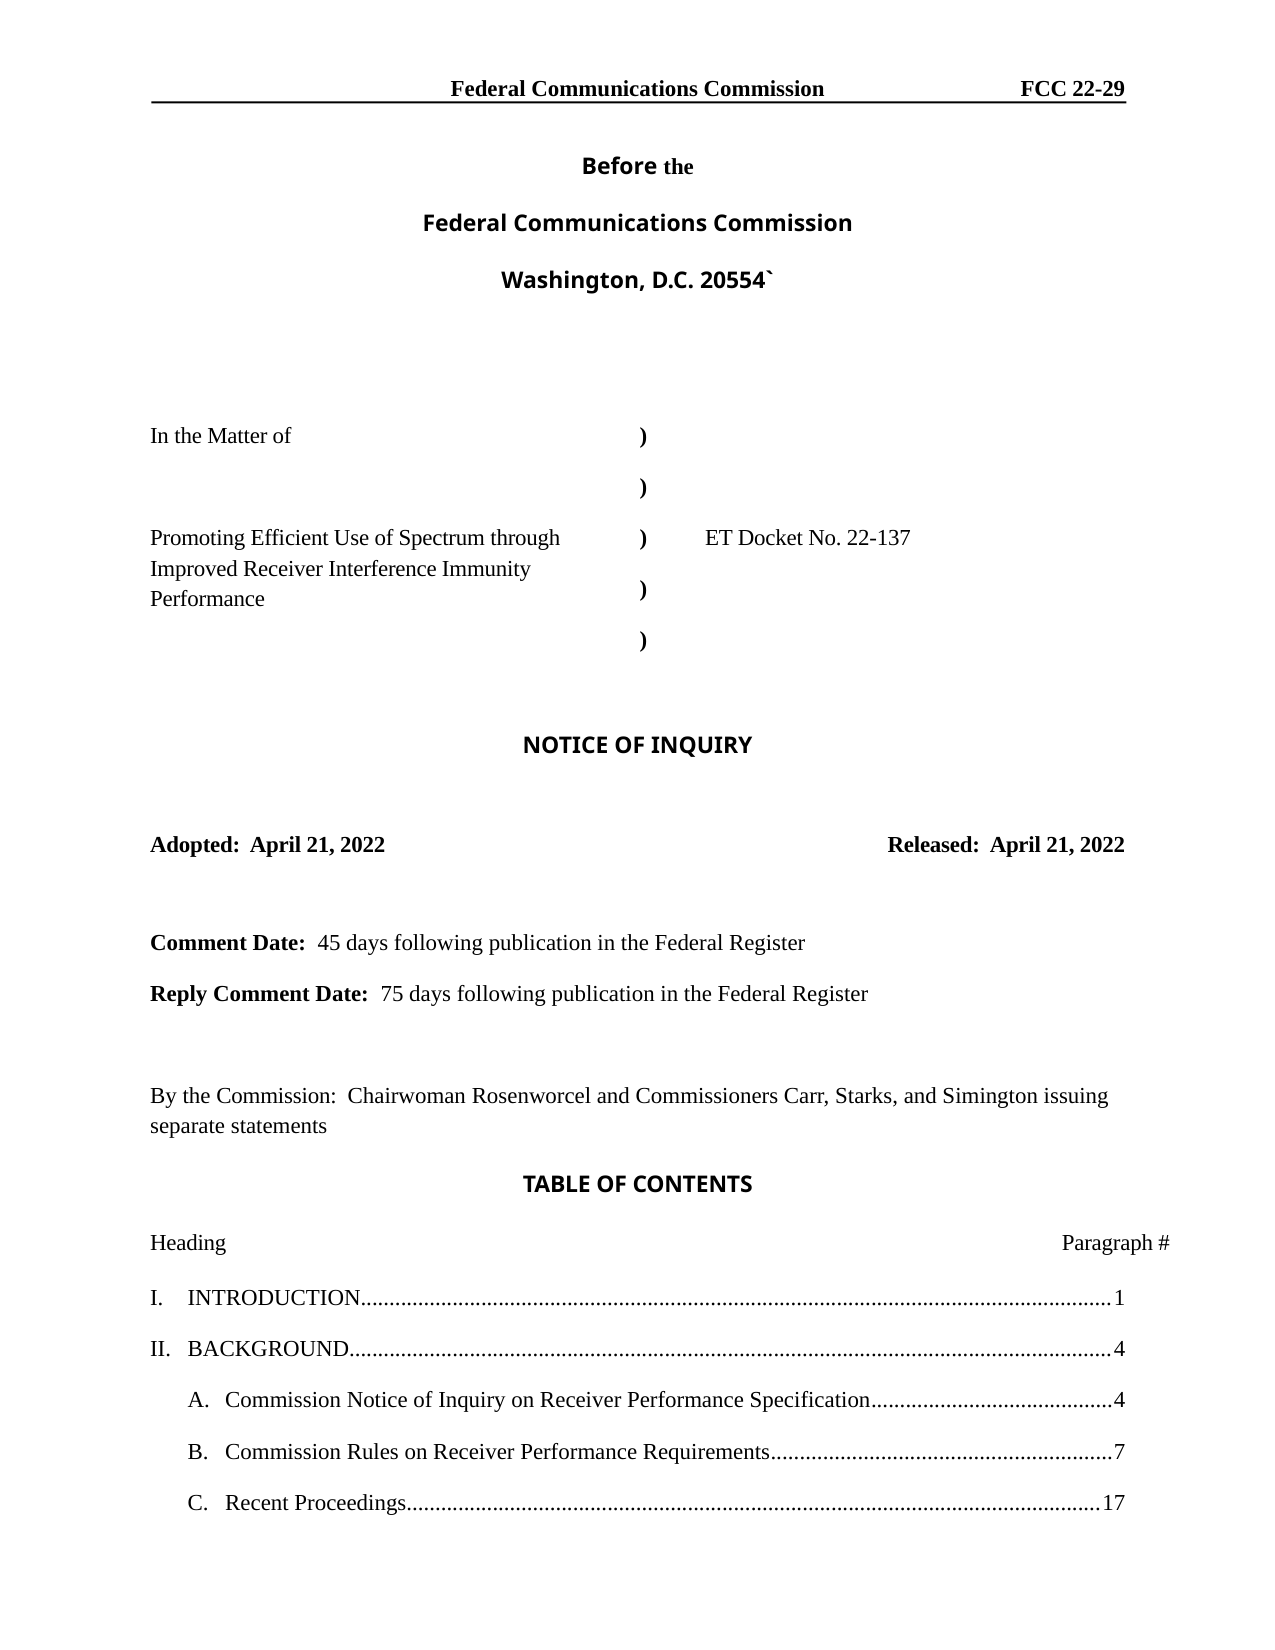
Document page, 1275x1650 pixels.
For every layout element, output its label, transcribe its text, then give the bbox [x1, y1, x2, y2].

text Federal Communications Commission [150, 207, 1125, 238]
table_header In the Matter of Promoting Efficient Use of Spectrum through Improved Receiver Interference Immunity Performance [139, 423, 628, 678]
text Notice of inquiry [150, 729, 1125, 760]
text I. IntRoduction 1 [150, 1284, 1050, 1310]
text II. background 4 [150, 1335, 1050, 1362]
text Washington, D.C. 20554` [150, 263, 1125, 295]
text By the Commission: Chairwoman Rosenworcel and Commissioners Carr, Starks, and Simington issuing separate statements [150, 1082, 1125, 1139]
title Heading Paragraph # [150, 1229, 1125, 1255]
text A. Commission Notice of Inquiry on Receiver Performance Specification 4 [187, 1387, 1050, 1413]
text Comment Date: 45 days following publication in the Federal Register [150, 929, 1125, 956]
text Before the [150, 150, 1125, 181]
text B. Commission Rules on Receiver Performance Requirements 7 [187, 1438, 1050, 1464]
table_header ) ) ) ) ) [628, 423, 694, 678]
table_header ET Docket No. 22-137 [694, 423, 1136, 678]
text C. Recent Proceedings 17 [187, 1489, 1050, 1516]
text Adopted: April 21, 2022 Released: April 21, 2022 [150, 833, 1125, 857]
text Reply Comment Date: 75 days following publication in the Federal Register [150, 980, 1125, 1007]
title Table of Contents [150, 1168, 1125, 1199]
